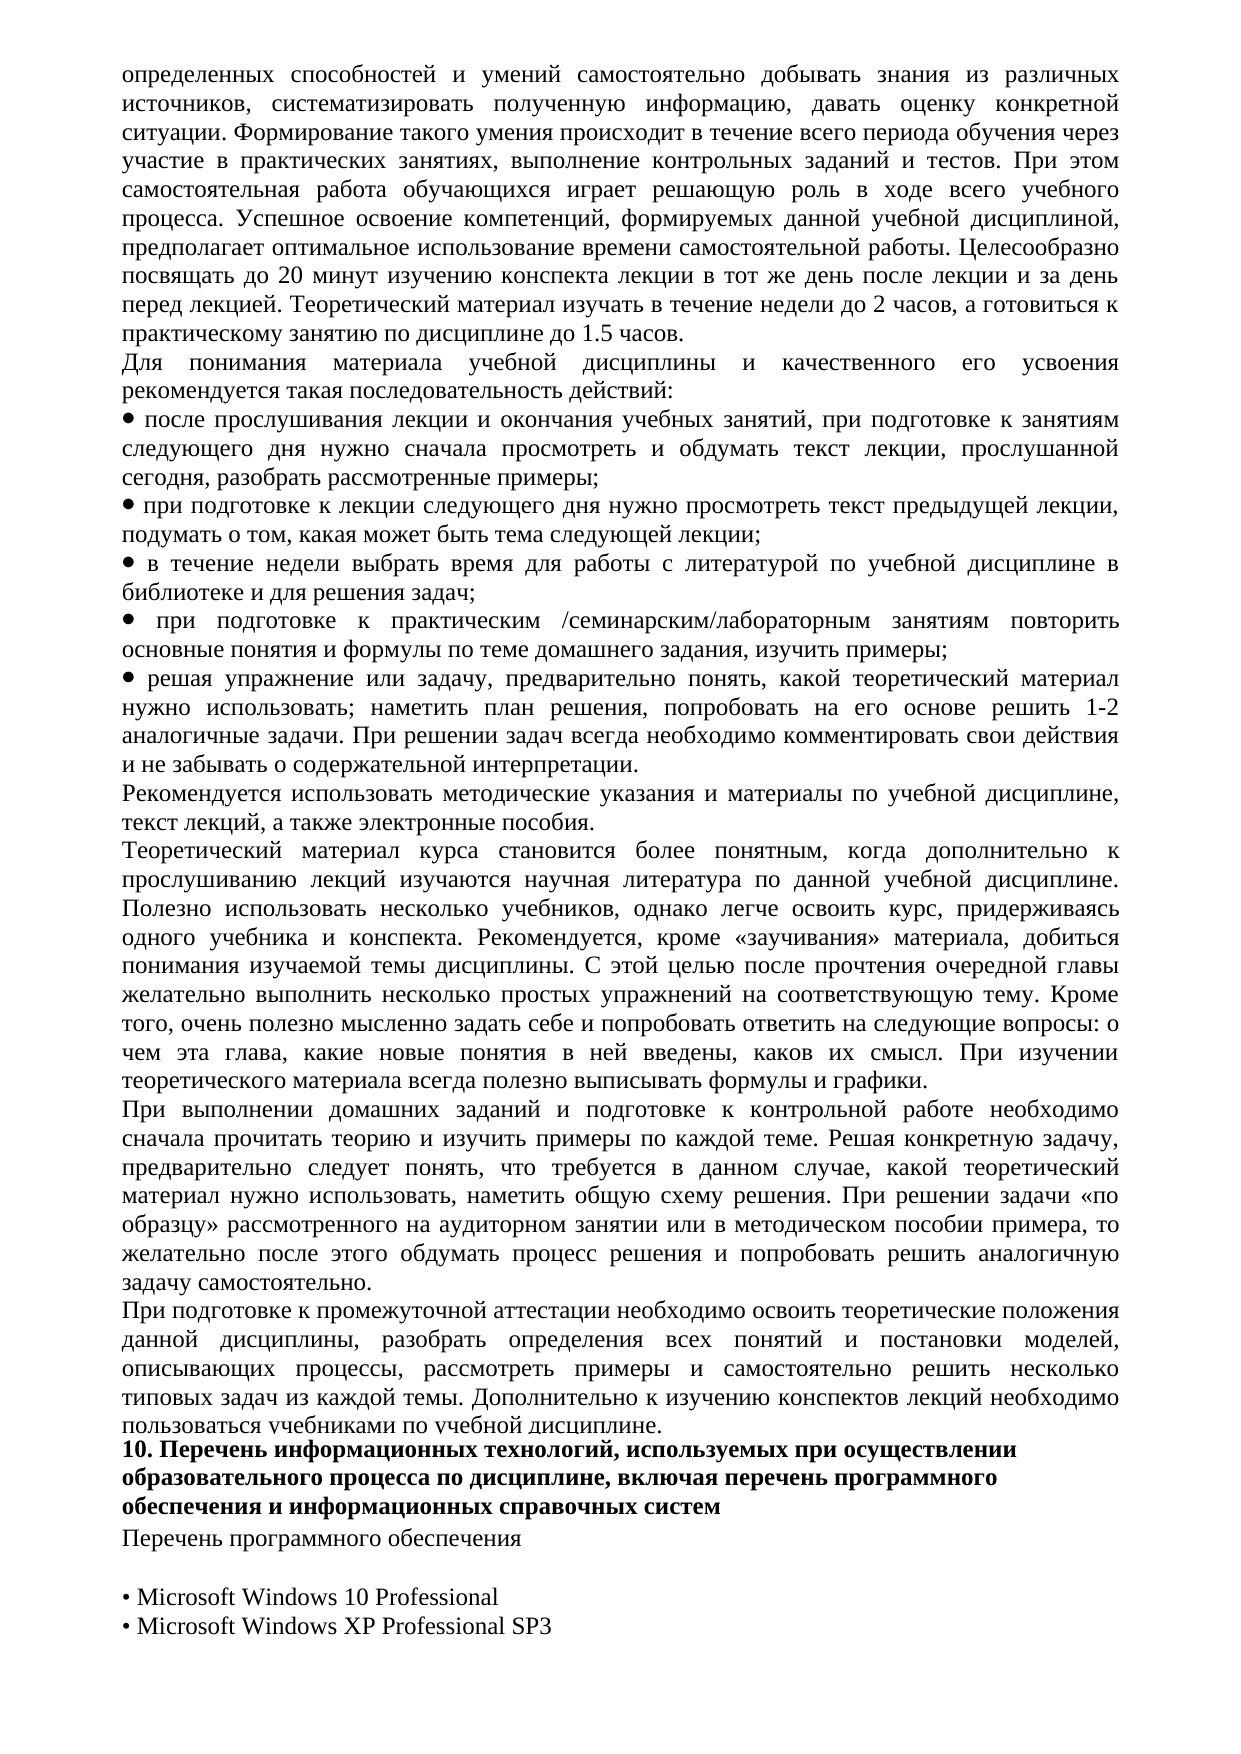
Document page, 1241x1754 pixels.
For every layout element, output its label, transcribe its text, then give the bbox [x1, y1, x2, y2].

table_cell Перечень программного обеспечения • Microsoft Windows 10 Professional • Microsoft Windows XP Professional SP3 [118, 1523, 1124, 1662]
table_header определенных способностей и умений самостоятельно добывать знания из различных источников, систематизировать полученную информацию, давать оценку конкретной ситуации. Формирование такого умения происходит в течение всего периода обучения через участие в практических занятиях, выполнение контрольных заданий и тестов. При этом самостоятельная работа обучающихся играет решающую роль в ходе всего учебного процесса. Успешное освоение компетенций, формируемых данной учебной дисциплиной, предполагает оптимальное использование времени самостоятельной работы. Целесообразно посвящать до 20 минут изучению конспекта лекции в тот же день после лекции и за день перед лекцией. Теоретический материал изучать в течение недели до 2 часов, а готовиться к практическому занятию по дисциплине до 1.5 часов. Для понимания материала учебной дисциплины и качественного его усвоения рекомендуется такая последовательность действий: ⦁ после прослушивания лекции и окончания учебных занятий, при подготовке к занятиям следующего дня нужно сначала просмотреть и обдумать текст лекции, прослушанной сегодня, разобрать рассмотренные примеры; ⦁ при подготовке к лекции следующего дня нужно просмотреть текст предыдущей лекции, подумать о том, какая может быть тема следующей лекции; ⦁ в течение недели выбрать время для работы с литературой по учебной дисциплине в библиотеке и для решения задач; ⦁ при подготовке к практическим /семинарским/лабораторным занятиям повторить основные понятия и формулы по теме домашнего задания, изучить примеры; ⦁ решая упражнение или задачу, предварительно понять, какой теоретический материал нужно использовать; наметить план решения, попробовать на его основе решить 1-2 аналогичные задачи. При решении задач всегда необходимо комментировать свои действия и не забывать о содержательной интерпретации. Рекомендуется использовать методические указания и материалы по учебной дисциплине, текст лекций, а также электронные пособия. Теоретический материал курса становится более понятным, когда дополнительно к прослушиванию лекций изучаются научная литература по данной учебной дисциплине. Полезно использовать несколько учебников, однако легче освоить курс, придерживаясь одного учебника и конспекта. Рекомендуется, кроме «заучивания» материала, добиться понимания изучаемой темы дисциплины. С этой целью после прочтения очередной главы желательно выполнить несколько простых упражнений на соответствующую тему. Кроме того, очень полезно мысленно задать себе и попробовать ответить на следующие вопросы: о чем эта глава, какие новые понятия в ней введены, каков их смысл. При изучении теоретического материала всегда полезно выписывать формулы и графики. При выполнении домашних заданий и подготовке к контрольной работе необходимо сначала прочитать теорию и изучить примеры по каждой теме. Решая конкретную задачу, предварительно следует понять, что требуется в данном случае, какой теоретический материал нужно использовать, наметить общую схему решения. При решении задачи «по образцу» рассмотренного на аудиторном занятии или в методическом пособии примера, то желательно после этого обдумать процесс решения и попробовать решить аналогичную задачу самостоятельно. При подготовке к промежуточной аттестации необходимо освоить теоретические положения данной дисциплины, разобрать определения всех понятий и постановки моделей, описывающих процессы, рассмотреть примеры и самостоятельно решить несколько типовых задач из каждой темы. Дополнительно к изучению конспектов лекций необходимо пользоваться учебниками по учебной дисциплине. [118, 59, 1124, 1434]
table_cell 10. Перечень информационных технологий, используемых при осуществлении образовательного процесса по дисциплине, включая перечень программного обеспечения и информационных справочных систем [118, 1434, 1124, 1523]
